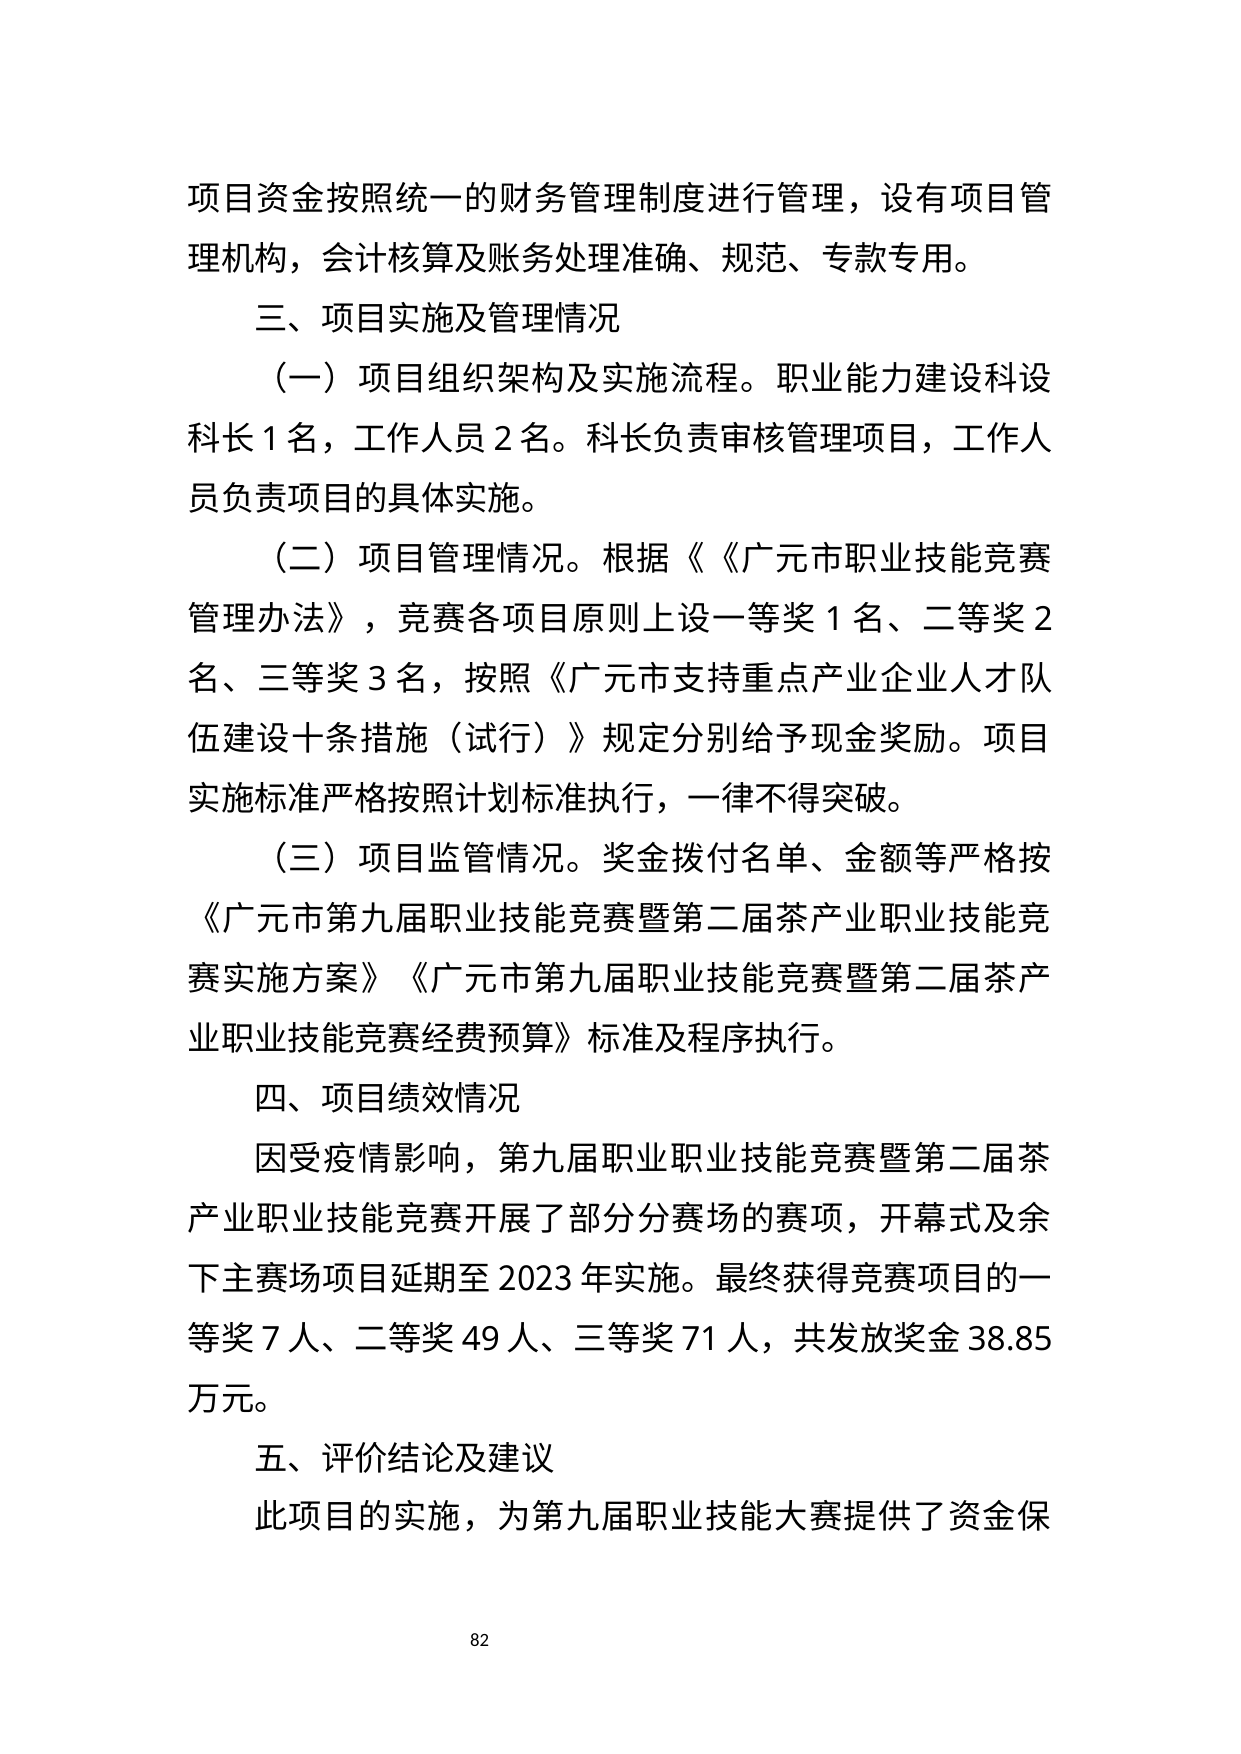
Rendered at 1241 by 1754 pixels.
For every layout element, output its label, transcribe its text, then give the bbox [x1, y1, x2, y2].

text （一）项目组织架构及实施流程。职业能力建设科设科长1名，工作人员2名。科长负责审核管理项目，工作人员负责项目的具体实施。 [187, 342, 1053, 522]
text （三）项目监管情况。奖金拨付名单、金额等严格按《广元市第九届职业技能竞赛暨第二届茶产业职业技能竞赛实施方案》《广元市第九届职业技能竞赛暨第二届茶产业职业技能竞赛经费预算》标准及程序执行。 [187, 822, 1053, 1062]
text （二）项目管理情况。根据《《广元市职业技能竞赛管理办法》，竞赛各项目原则上设一等奖1名、二等奖2名、三等奖3名，按照《广元市支持重点产业企业人才队伍建设十条措施（试行）》规定分别给予现金奖励。项目实施标准严格按照计划标准执行，一律不得突破。 [187, 522, 1053, 822]
text 三、项目实施及管理情况 [187, 282, 1053, 342]
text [187, 162, 1053, 282]
list 因受疫情影响，第九届职业职业技能竞赛暨第二届茶产业职业技能竞赛开展了部分分赛场的赛项，开幕式及余下主赛场项目延期至2023年实施。最终获得竞赛项目的一等奖7人、二等奖49人、三等奖71人，共发放奖金38.85万元。 [187, 1122, 1053, 1422]
text 五、评价结论及建议 [187, 1422, 1053, 1482]
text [187, 1482, 1053, 1547]
text 四、项目绩效情况 [187, 1062, 1053, 1122]
